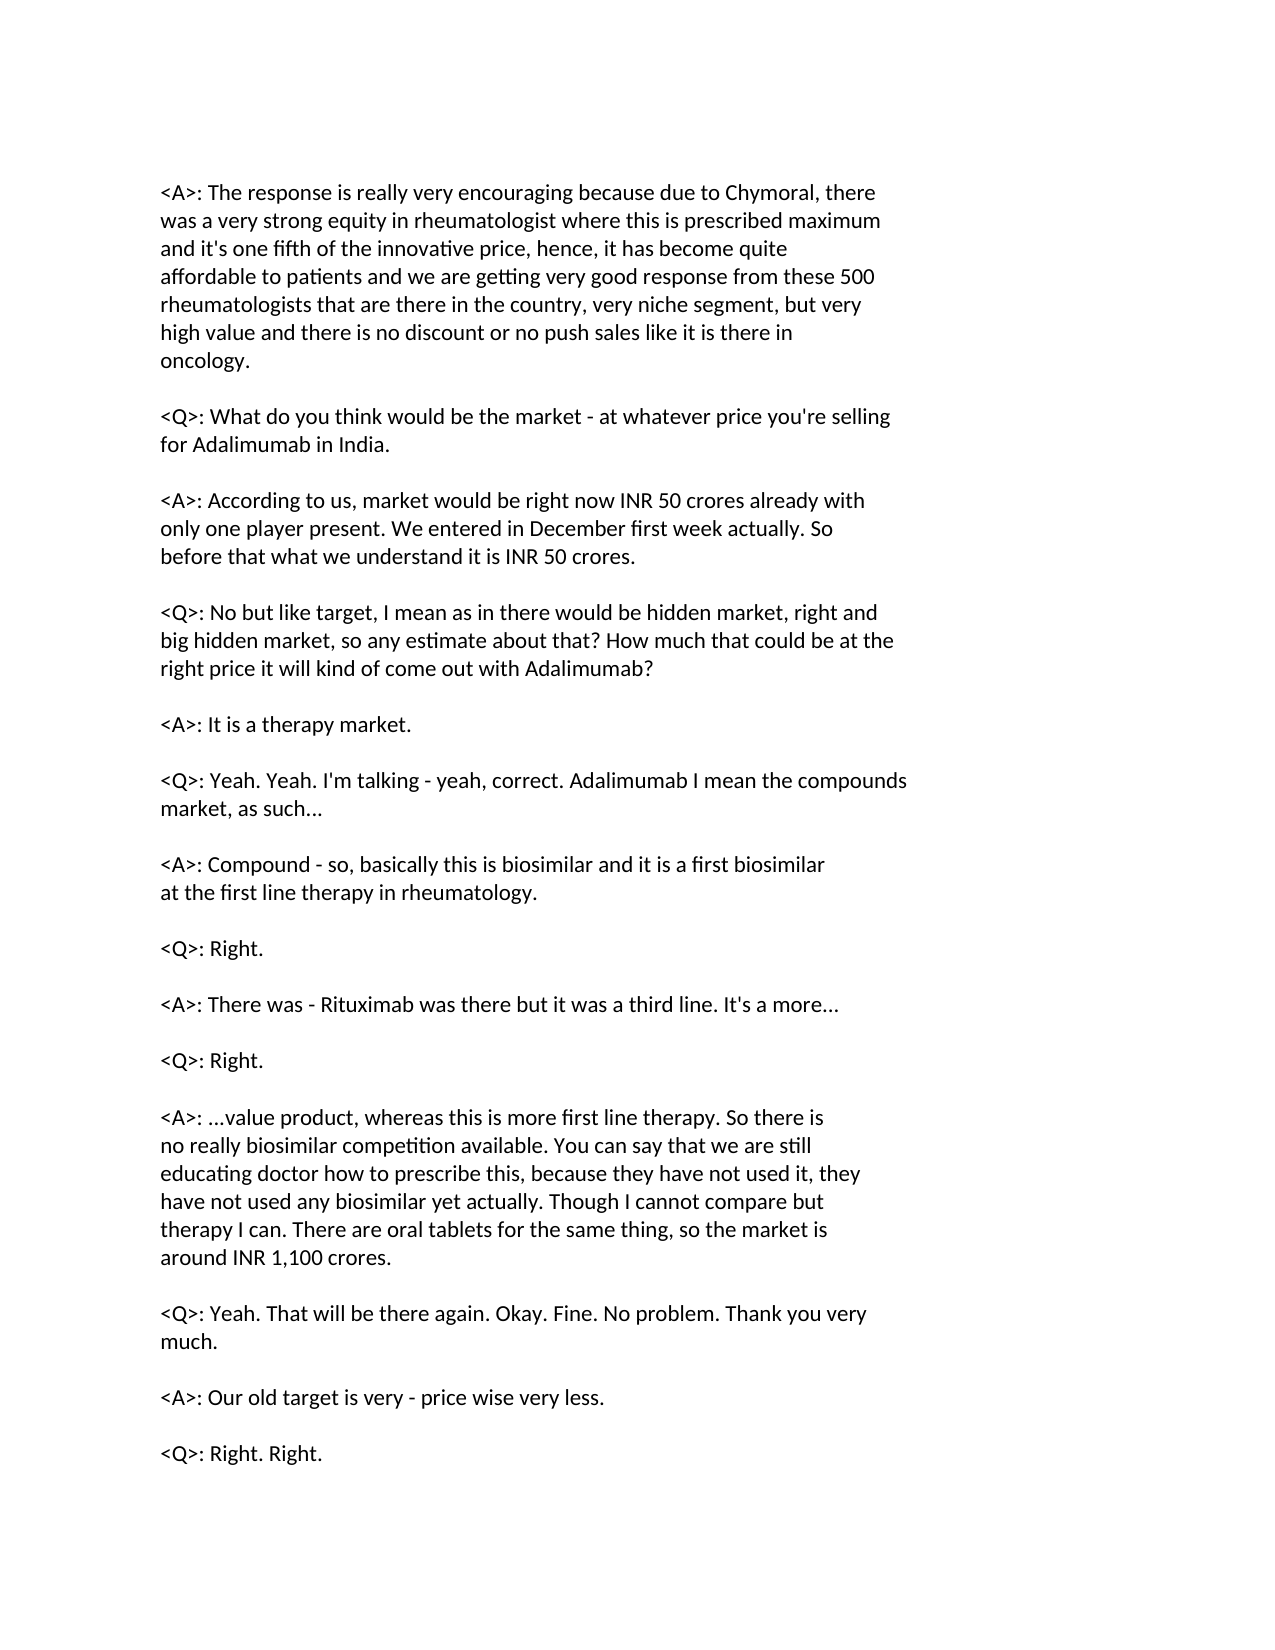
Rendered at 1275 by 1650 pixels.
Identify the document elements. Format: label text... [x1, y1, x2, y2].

text <Q>: What do you think would be the market - at whatever price you're selling [150, 402, 1125, 430]
text <Q>: Right. [150, 934, 1125, 963]
text <A>: ...value product, whereas this is more first line therapy. So there is [150, 1103, 1125, 1131]
text right price it will kind of come out with Adalimumab? [150, 654, 1125, 682]
text market, as such... [150, 794, 1125, 822]
text before that what we understand it is INR 50 crores. [150, 542, 1125, 570]
text for Adalimumab in India. [150, 430, 1125, 458]
text <A>: It is a therapy market. [150, 710, 1125, 738]
text at the first line therapy in rheumatology. [150, 878, 1125, 907]
text no really biosimilar competition available. You can say that we are still [150, 1131, 1125, 1159]
text have not used any biosimilar yet actually. Though I cannot compare but [150, 1187, 1125, 1215]
text high value and there is no discount or no push sales like it is there in [150, 318, 1125, 346]
text only one player present. We entered in December first week actually. So [150, 514, 1125, 542]
text <Q>: No but like target, I mean as in there would be hidden market, right and [150, 598, 1125, 626]
text therapy I can. There are oral tablets for the same thing, so the market is [150, 1215, 1125, 1243]
text <Q>: Yeah. That will be there again. Okay. Fine. No problem. Thank you very [150, 1299, 1125, 1327]
text rheumatologists that are there in the country, very niche segment, but very [150, 290, 1125, 318]
text <A>: Our old target is very - price wise very less. [150, 1383, 1125, 1411]
text educating doctor how to prescribe this, because they have not used it, they [150, 1159, 1125, 1187]
text much. [150, 1327, 1125, 1355]
text <A>: The response is really very encouraging because due to Chymoral, there [150, 178, 1125, 206]
text <A>: There was - Rituximab was there but it was a third line. It's a more... [150, 991, 1125, 1019]
text and it's one fifth of the innovative price, hence, it has become quite [150, 234, 1125, 262]
text <A>: Compound - so, basically this is biosimilar and it is a first biosimilar [150, 851, 1125, 878]
text <A>: According to us, market would be right now INR 50 crores already with [150, 486, 1125, 514]
text <Q>: Right. [150, 1047, 1125, 1075]
text <Q>: Right. Right. [150, 1439, 1125, 1467]
text big hidden market, so any estimate about that? How much that could be at the [150, 626, 1125, 654]
text <Q>: Yeah. Yeah. I'm talking - yeah, correct. Adalimumab I mean the compounds [150, 766, 1125, 794]
text was a very strong equity in rheumatologist where this is prescribed maximum [150, 206, 1125, 234]
text around INR 1,100 crores. [150, 1243, 1125, 1271]
text oncology. [150, 346, 1125, 374]
text affordable to patients and we are getting very good response from these 500 [150, 262, 1125, 290]
